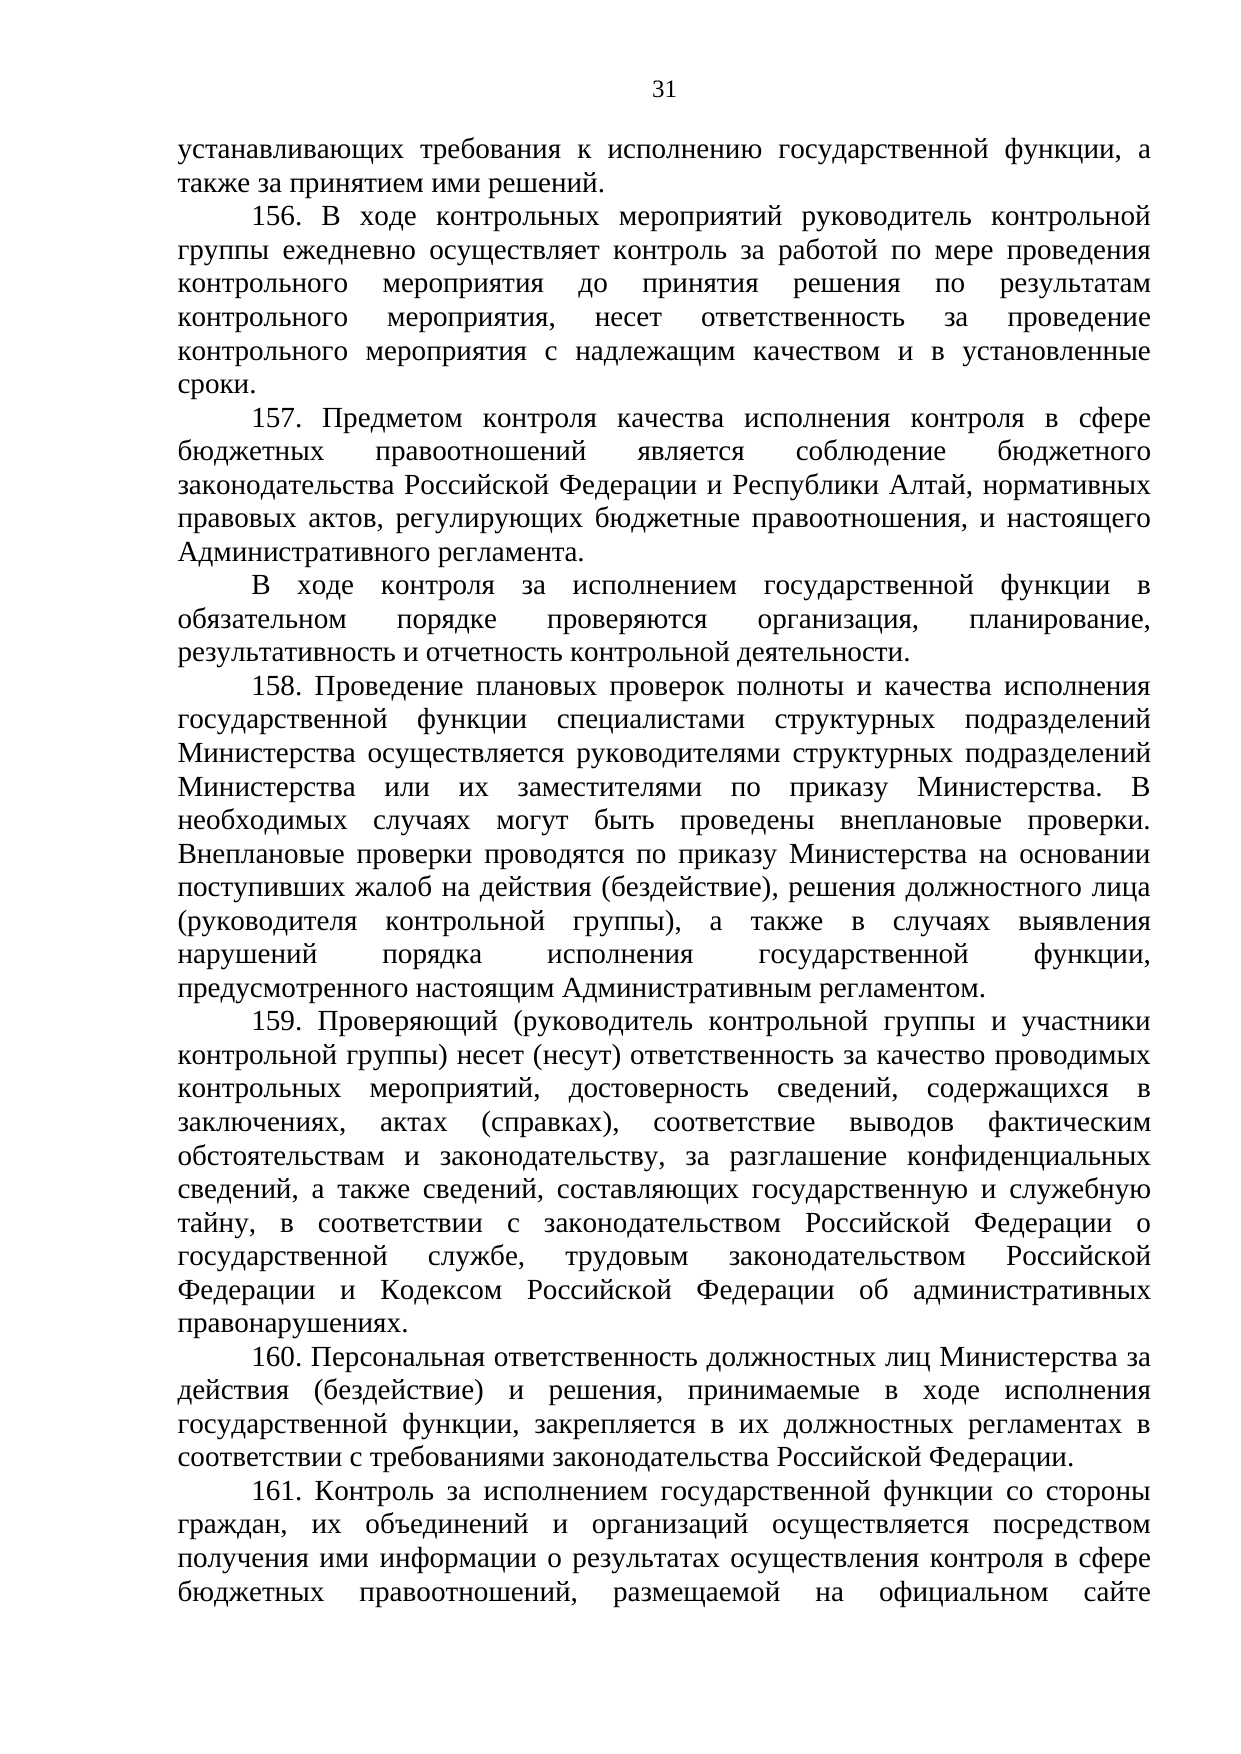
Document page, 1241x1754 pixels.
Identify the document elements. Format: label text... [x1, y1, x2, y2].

text В ходе контроля за исполнением государственной функции в обязательном порядке проверяются организация, планирование, результативность и отчетность контрольной деятельности. [177, 567, 1152, 668]
text 158. Проведение плановых проверок полноты и качества исполнения государственной функции специалистами структурных подразделений Министерства осуществляется руководителями структурных подразделений Министерства или их заместителями по приказу Министерства. В необходимых случаях могут быть проведены внеплановые проверки. Внеплановые проверки проводятся по приказу Министерства на основании поступивших жалоб на действия (бездействие), решения должностного лица (руководителя контрольной группы), а также в случаях выявления нарушений порядка исполнения государственной функции, предусмотренного настоящим Административным регламентом. [177, 668, 1152, 1003]
text 159. Проверяющий (руководитель контрольной группы и участники контрольной группы) несет (несут) ответственность за качество проводимых контрольных мероприятий, достоверность сведений, содержащихся в заключениях, актах (справках), соответствие выводов фактическим обстоятельствам и законодательству, за разглашение конфиденциальных сведений, а также сведений, составляющих государственную и служебную тайну, в соответствии с законодательством Российской Федерации о государственной службе, трудовым законодательством Российской Федерации и Кодексом Российской Федерации об административных правонарушениях. [177, 1003, 1152, 1339]
text 156. В ходе контрольных мероприятий руководитель контрольной группы ежедневно осуществляет контроль за работой по мере проведения контрольного мероприятия до принятия решения по результатам контрольного мероприятия, несет ответственность за проведение контрольного мероприятия с надлежащим качеством и в установленные сроки. [177, 198, 1152, 400]
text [177, 131, 1152, 198]
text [177, 1473, 1152, 1607]
text 157. Предметом контроля качества исполнения контроля в сфере бюджетных правоотношений является соблюдение бюджетного законодательства Российской Федерации и Республики Алтай, нормативных правовых актов, регулирующих бюджетные правоотношения, и настоящего Административного регламента. [177, 400, 1152, 567]
text 160. Персональная ответственность должностных лиц Министерства за действия (бездействие) и решения, принимаемые в ходе исполнения государственной функции, закрепляется в их должностных регламентах в соответствии с требованиями законодательства Российской Федерации. [177, 1339, 1152, 1473]
